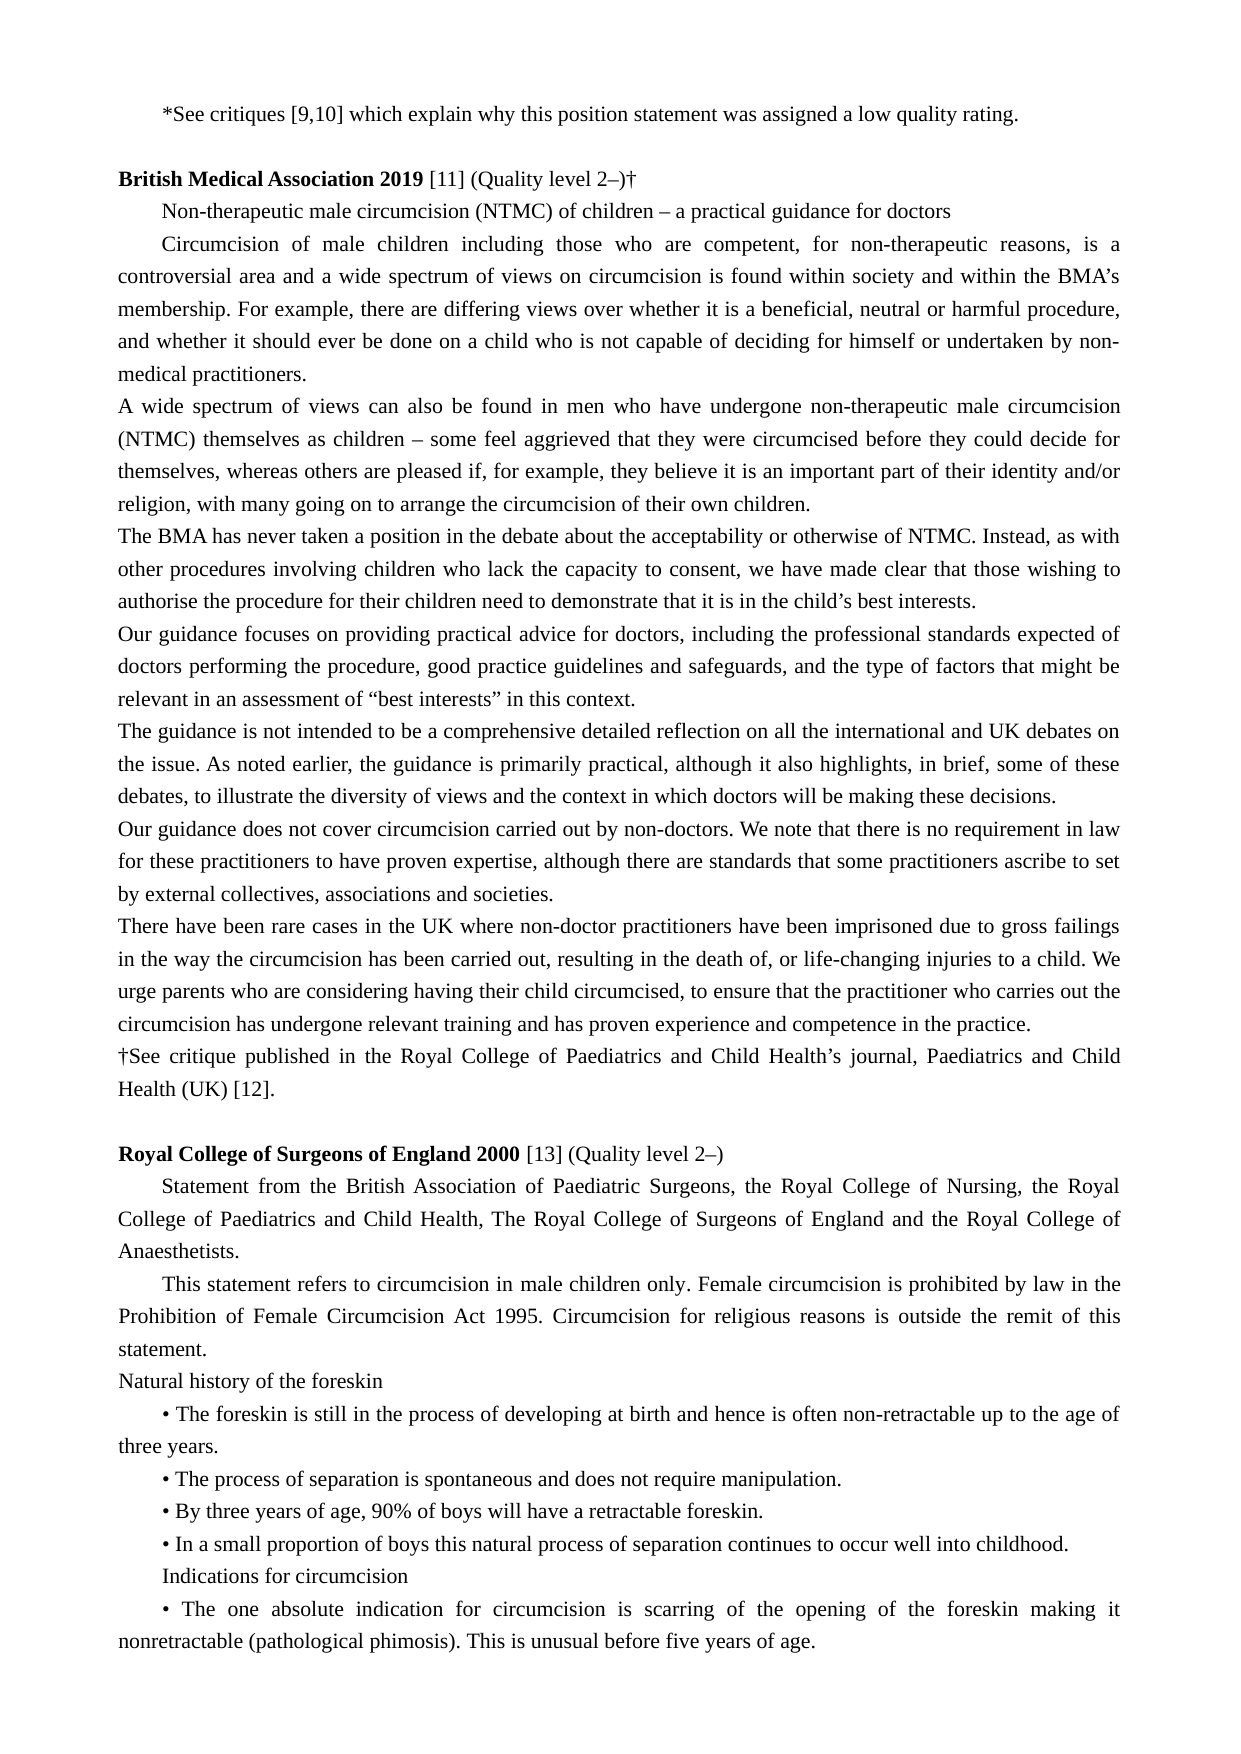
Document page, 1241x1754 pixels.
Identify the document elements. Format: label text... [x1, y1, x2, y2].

text • The foreskin is still in the process of developing at birth and hence is often non-retractable up to the age of three years. [118, 1397, 1122, 1462]
text British Medical Association 2019 [11] (Quality level 2–)† [118, 162, 1122, 194]
text Non-therapeutic male circumcision (NTMC) of children – a practical guidance for doctors [118, 194, 1122, 227]
text *See critiques [9,10] which explain why this position statement was assigned a low quality rating. [118, 97, 1122, 129]
text Circumcision of male children including those who are competent, for non-therapeutic reasons, is a controversial area and a wide spectrum of views on circumcision is found within society and within the BMA’s membership. For example, there are differing views over whether it is a beneficial, neutral or harmful procedure, and whether it should ever be done on a child who is not capable of deciding for himself or undertaken by non-medical practitioners. A wide spectrum of views can also be found in men who have undergone non-therapeutic male circumcision (NTMC) themselves as children – some feel aggrieved that they were circumcised before they could decide for themselves, whereas others are pleased if, for example, they believe it is an important part of their identity and/or religion, with many going on to arrange the circumcision of their own children. The BMA has never taken a position in the debate about the acceptability or otherwise of NTMC. Instead, as with other procedures involving children who lack the capacity to consent, we have made clear that those wishing to authorise the procedure for their children need to demonstrate that it is in the child’s best interests. Our guidance focuses on providing practical advice for doctors, including the professional standards expected of doctors performing the procedure, good practice guidelines and safeguards, and the type of factors that might be relevant in an assessment of “best interests” in this context. The guidance is not intended to be a comprehensive detailed reflection on all the international and UK debates on the issue. As noted earlier, the guidance is primarily practical, although it also highlights, in brief, some of these debates, to illustrate the diversity of views and the context in which doctors will be making these decisions. Our guidance does not cover circumcision carried out by non-doctors. We note that there is no requirement in law for these practitioners to have proven expertise, although there are standards that some practitioners ascribe to set by external collectives, associations and societies. There have been rare cases in the UK where non-doctor practitioners have been imprisoned due to gross failings in the way the circumcision has been carried out, resulting in the death of, or life-changing injuries to a child. We urge parents who are considering having their child circumcised, to ensure that the practitioner who carries out the circumcision has undergone relevant training and has proven experience and competence in the practice. †See critique published in the Royal College of Paediatrics and Child Health’s journal, Paediatrics and Child Health (UK) [12]. [118, 227, 1122, 1104]
text This statement refers to circumcision in male children only. Female circumcision is prohibited by law in the Prohibition of Female Circumcision Act 1995. Circumcision for religious reasons is outside the remit of this statement. [118, 1267, 1122, 1364]
text Indications for circumcision [118, 1559, 1122, 1592]
text • By three years of age, 90% of boys will have a retractable foreskin. [118, 1494, 1122, 1527]
text • The process of separation is spontaneous and does not require manipulation. [118, 1462, 1122, 1494]
text Natural history of the foreskin [118, 1364, 1122, 1397]
text • In a small proportion of boys this natural process of separation continues to occur well into childhood. [118, 1527, 1122, 1559]
text Statement from the British Association of Paediatric Surgeons, the Royal College of Nursing, the Royal College of Paediatrics and Child Health, The Royal College of Surgeons of England and the Royal College of Anaesthetists. [118, 1169, 1122, 1267]
text • The one absolute indication for circumcision is scarring of the opening of the foreskin making it nonretractable (pathological phimosis). This is unusual before five years of age. [118, 1592, 1122, 1657]
text Royal College of Surgeons of England 2000 [13] (Quality level 2–) [118, 1137, 1122, 1169]
